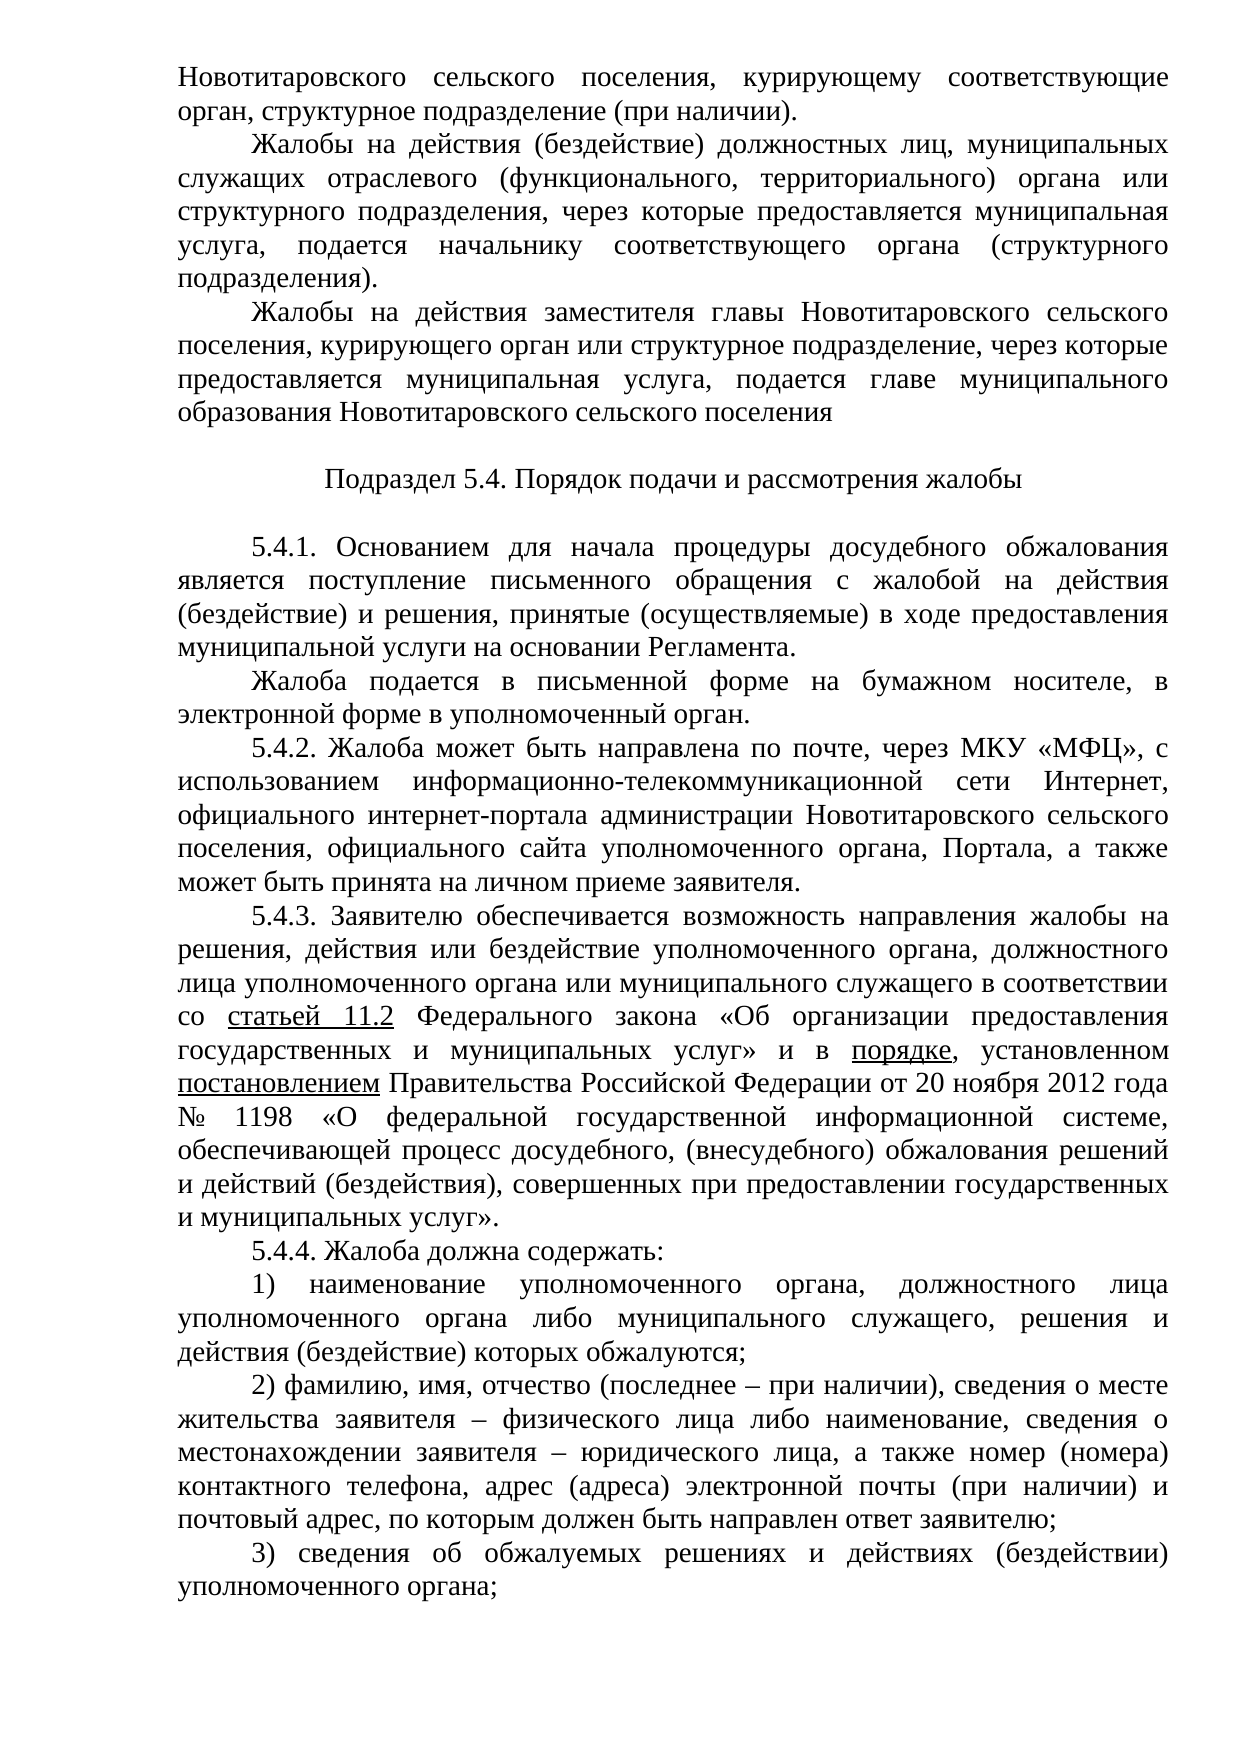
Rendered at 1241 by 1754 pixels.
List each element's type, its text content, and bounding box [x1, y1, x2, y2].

text Подраздел 5.4. Порядок подачи и рассмотрения жалобы [177, 462, 1169, 495]
text Жалобы на действия заместителя главы Новотитаровского сельского поселения, курирующего орган или структурное подразделение, через которые предоставляется муниципальная услуга, подается главе муниципального образования Новотитаровского сельского поселения [177, 294, 1169, 428]
text 5.4.2. Жалоба может быть направлена по почте, через МКУ «МФЦ», с использованием информационно-телекоммуникационной сети Интернет, официального интернет-портала администрации Новотитаровского сельского поселения, официального сайта уполномоченного органа, Портала, а также может быть принята на личном приеме заявителя. [177, 730, 1169, 898]
text 1) наименование уполномоченного органа, должностного лица уполномоченного органа либо муниципального служащего, решения и действия (бездействие) которых обжалуются; [177, 1267, 1169, 1367]
text Жалоба подается в письменной форме на бумажном носителе, в электронной форме в уполномоченный орган. [177, 663, 1169, 730]
text 2) фамилию, имя, отчество (последнее – при наличии), сведения о месте жительства заявителя – физического лица либо наименование, сведения о местонахождении заявителя – юридического лица, а также номер (номера) контактного телефона, адрес (адреса) электронной почты (при наличии) и почтовый адрес, по которым должен быть направлен ответ заявителю; [177, 1367, 1169, 1535]
text 5.4.3. Заявителю обеспечивается возможность направления жалобы на решения, действия или бездействие уполномоченного органа, должностного лица уполномоченного органа или муниципального служащего в соответствии со статьей 11.2 Федерального закона «Об организации предоставления государственных и муниципальных услуг» и в порядке, установленном постановлением Правительства Российской Федерации от 20 ноября 2012 года № 1198 «О федеральной государственной информационной системе, обеспечивающей процесс досудебного, (внесудебного) обжалования решений и действий (бездействия), совершенных при предоставлении государственных и муниципальных услуг». [177, 898, 1169, 1233]
text 3) сведения об обжалуемых решениях и действиях (бездействии) уполномоченного органа; [177, 1535, 1169, 1602]
text Жалобы на действия (бездействие) должностных лиц, муниципальных служащих отраслевого (функционального, территориального) органа или структурного подразделения, через которые предоставляется муниципальная услуга, подается начальнику соответствующего органа (структурного подразделения). [177, 126, 1169, 294]
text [177, 59, 1169, 126]
text 5.4.4. Жалоба должна содержать: [177, 1233, 1169, 1267]
text 5.4.1. Основанием для начала процедуры досудебного обжалования является поступление письменного обращения с жалобой на действия (бездействие) и решения, принятые (осуществляемые) в ходе предоставления муниципальной услуги на основании Регламента. [177, 529, 1169, 663]
